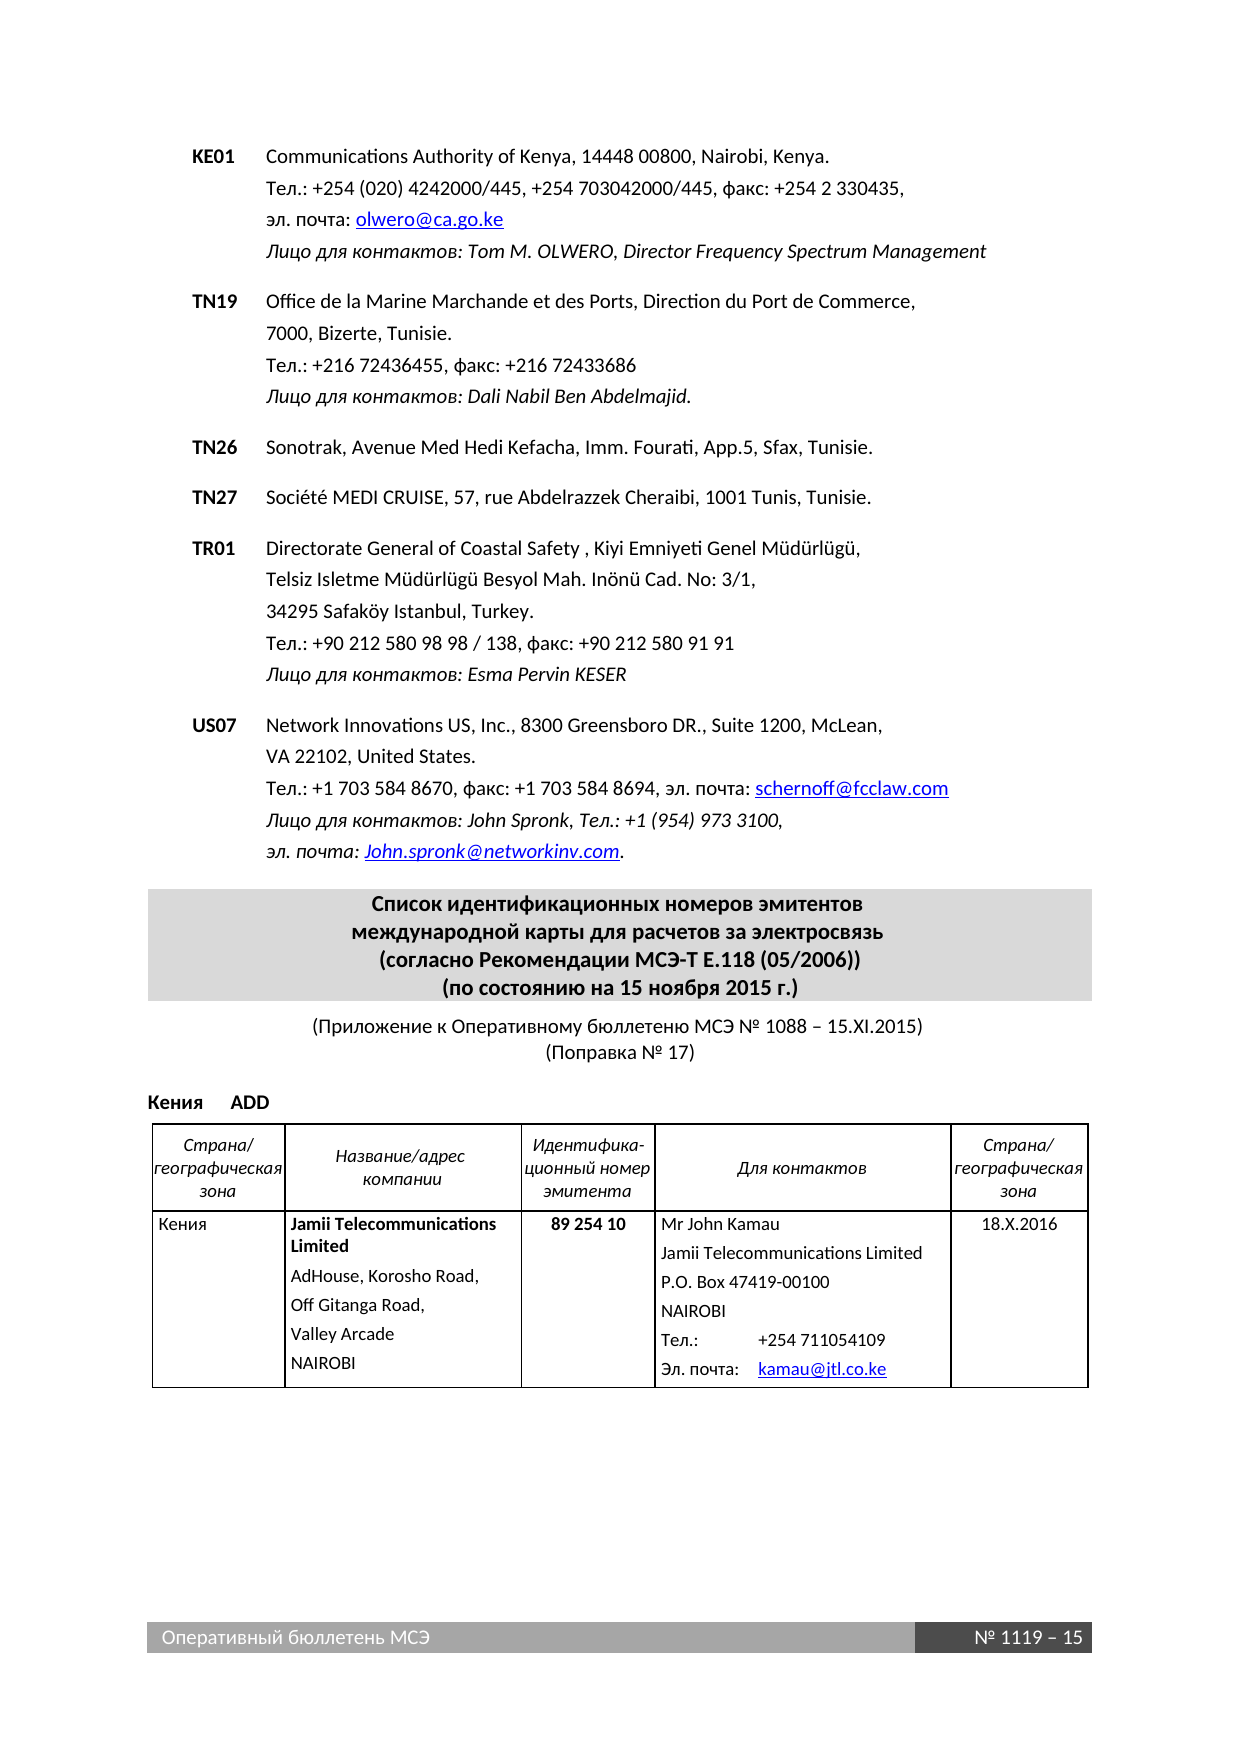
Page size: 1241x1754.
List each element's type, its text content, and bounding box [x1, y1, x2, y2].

table_cell 89 254 10 [522, 1212, 654, 1387]
text эл. почта: John.spronk@networkinv.com. [148, 838, 1092, 864]
text Тел.: +254 (020) 4242000/445, +254 703042000/445, факс: +254 2 330435, [148, 175, 1092, 200]
text Лицо для контактов: John Spronk, Тел.: +1 (954) 973 3100, [148, 807, 1092, 832]
table_header Название/адрес компании [286, 1125, 521, 1210]
text Тел.: +216 72436455, факс: +216 72433686 [148, 352, 1092, 377]
text Тел.: +90 212 580 98 98 / 138, факс: +90 212 580 91 91 [148, 630, 1092, 655]
text Telsiz Isletme Müdürlügü Besyol Mah. Inönü Cad. No: 3/1, [148, 566, 1092, 592]
table_header Идентификационный номер эмитента [522, 1125, 654, 1210]
table_header Страна/ географическая зона [153, 1125, 284, 1210]
text (Приложение к Оперативному бюллетеню МСЭ № 1088 – 15.XI.2015) (Поправка № 17) [148, 1013, 1092, 1064]
text TN26 Sonotrak, Avenue Med Hedi Kefacha, Imm. Fourati, App.5, Sfax, Tunisie. [192, 434, 1092, 459]
text VA 22102, United States. [148, 743, 1092, 769]
text эл. почта: olwero@ca.go.ke [148, 206, 1092, 232]
text KE01 Communications Authority of Kenya, 14448 00800, Nairobi, Kenya. [192, 143, 1092, 168]
text TN27 Société MEDI CRUISE, 57, rue Abdelrazzek Cheraibi, 1001 Tunis, Tunisie. [192, 484, 1092, 510]
table_cell 18.X.2016 [952, 1212, 1087, 1387]
table_header Страна/ географическая зона [952, 1125, 1087, 1210]
text Лицо для контактов: Tom M. OLWERO, Director Frequency Spectrum Management [148, 238, 1092, 263]
table_cell Кения [153, 1212, 284, 1387]
table_cell Mr John Kamau Jamii Telecommunications Limited P.O. Box 47419-00100 NAIROBI Тел.: +254 711054109 Эл. почта: kamau@jtl.co.ke [656, 1212, 950, 1387]
text Лицо для контактов: Dali Nabil Ben Abdelmajid. [148, 383, 1092, 409]
table_cell Jamii Telecommunications Limited AdHouse, Korosho Road, Off Gitanga Road, Valley Arcade NAIROBI [286, 1212, 521, 1387]
text US07 Network Innovations US, Inc., 8300 Greensboro DR., Suite 1200, McLean, [192, 712, 1092, 737]
table_header Для контактов [656, 1125, 950, 1210]
text 7000, Bizerte, Tunisie. [148, 320, 1092, 346]
subtitle Список идентификационных номеров эмитентов международной карты для расчетов за электросвязь (согласно Рекомендации МСЭ-Т E.118 (05/2006)) (по состоянию на 15 ноября 2015 г.) [148, 889, 1092, 1001]
text Тел.: +1 703 584 8670, факс: +1 703 584 8694, эл. почта: schernoff@fcclaw.com [148, 775, 1092, 801]
text Лицо для контактов: Esma Pervin KESER [148, 661, 1092, 687]
text Кения ADD [148, 1089, 1092, 1115]
text TN19 Office de la Marine Marchande et des Ports, Direction du Port de Commerce, [192, 288, 1092, 314]
text 34295 Safaköy Istanbul, Turkey. [148, 598, 1092, 623]
text TR01 Directorate General of Coastal Safety , Kiyi Emniyeti Genel Müdürlügü, [192, 535, 1092, 560]
